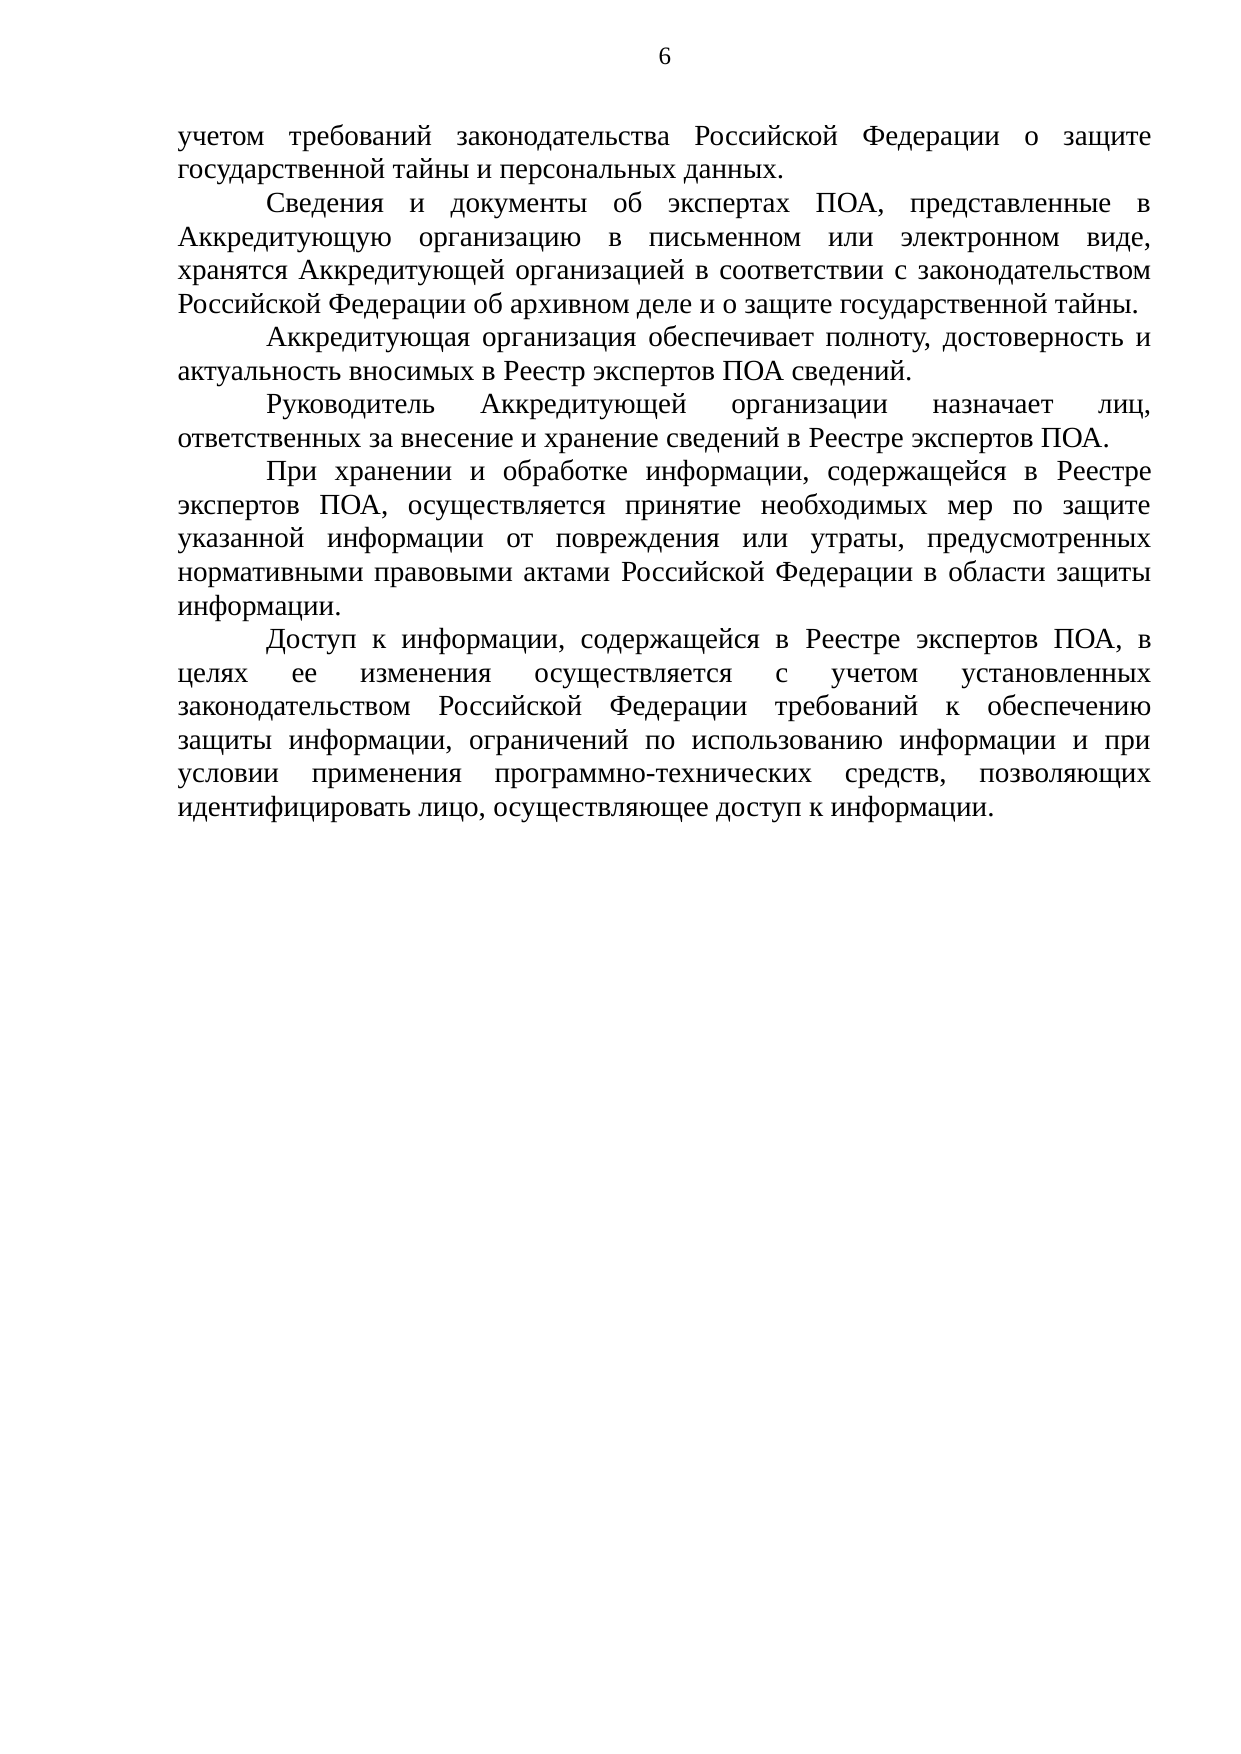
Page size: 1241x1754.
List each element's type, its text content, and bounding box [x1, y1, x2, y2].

text Доступ к информации, содержащейся в Реестре экспертов ПОА, в целях ее изменения осуществляется с учетом установленных законодательством Российской Федерации требований к обеспечению защиты информации, ограничений по использованию информации и при условии применения программно-технических средств, позволяющих идентифицировать лицо, осуществляющее доступ к информации. [177, 621, 1152, 822]
text Руководитель Аккредитующей организации назначает лиц, ответственных за внесение и хранение сведений в Реестре экспертов ПОА. [177, 386, 1152, 453]
text Аккредитующая организация обеспечивает полноту, достоверность и актуальность вносимых в Реестр экспертов ПОА сведений. [177, 319, 1152, 386]
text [177, 118, 1152, 185]
text При хранении и обработке информации, содержащейся в Реестре экспертов ПОА, осуществляется принятие необходимых мер по защите указанной информации от повреждения или утраты, предусмотренных нормативными правовыми актами Российской Федерации в области защиты информации. [177, 453, 1152, 621]
text Сведения и документы об экспертах ПОА, представленные в Аккредитующую организацию в письменном или электронном виде, хранятся Аккредитующей организацией в соответствии с законодательством Российской Федерации об архивном деле и о защите государственной тайны. [177, 185, 1152, 319]
